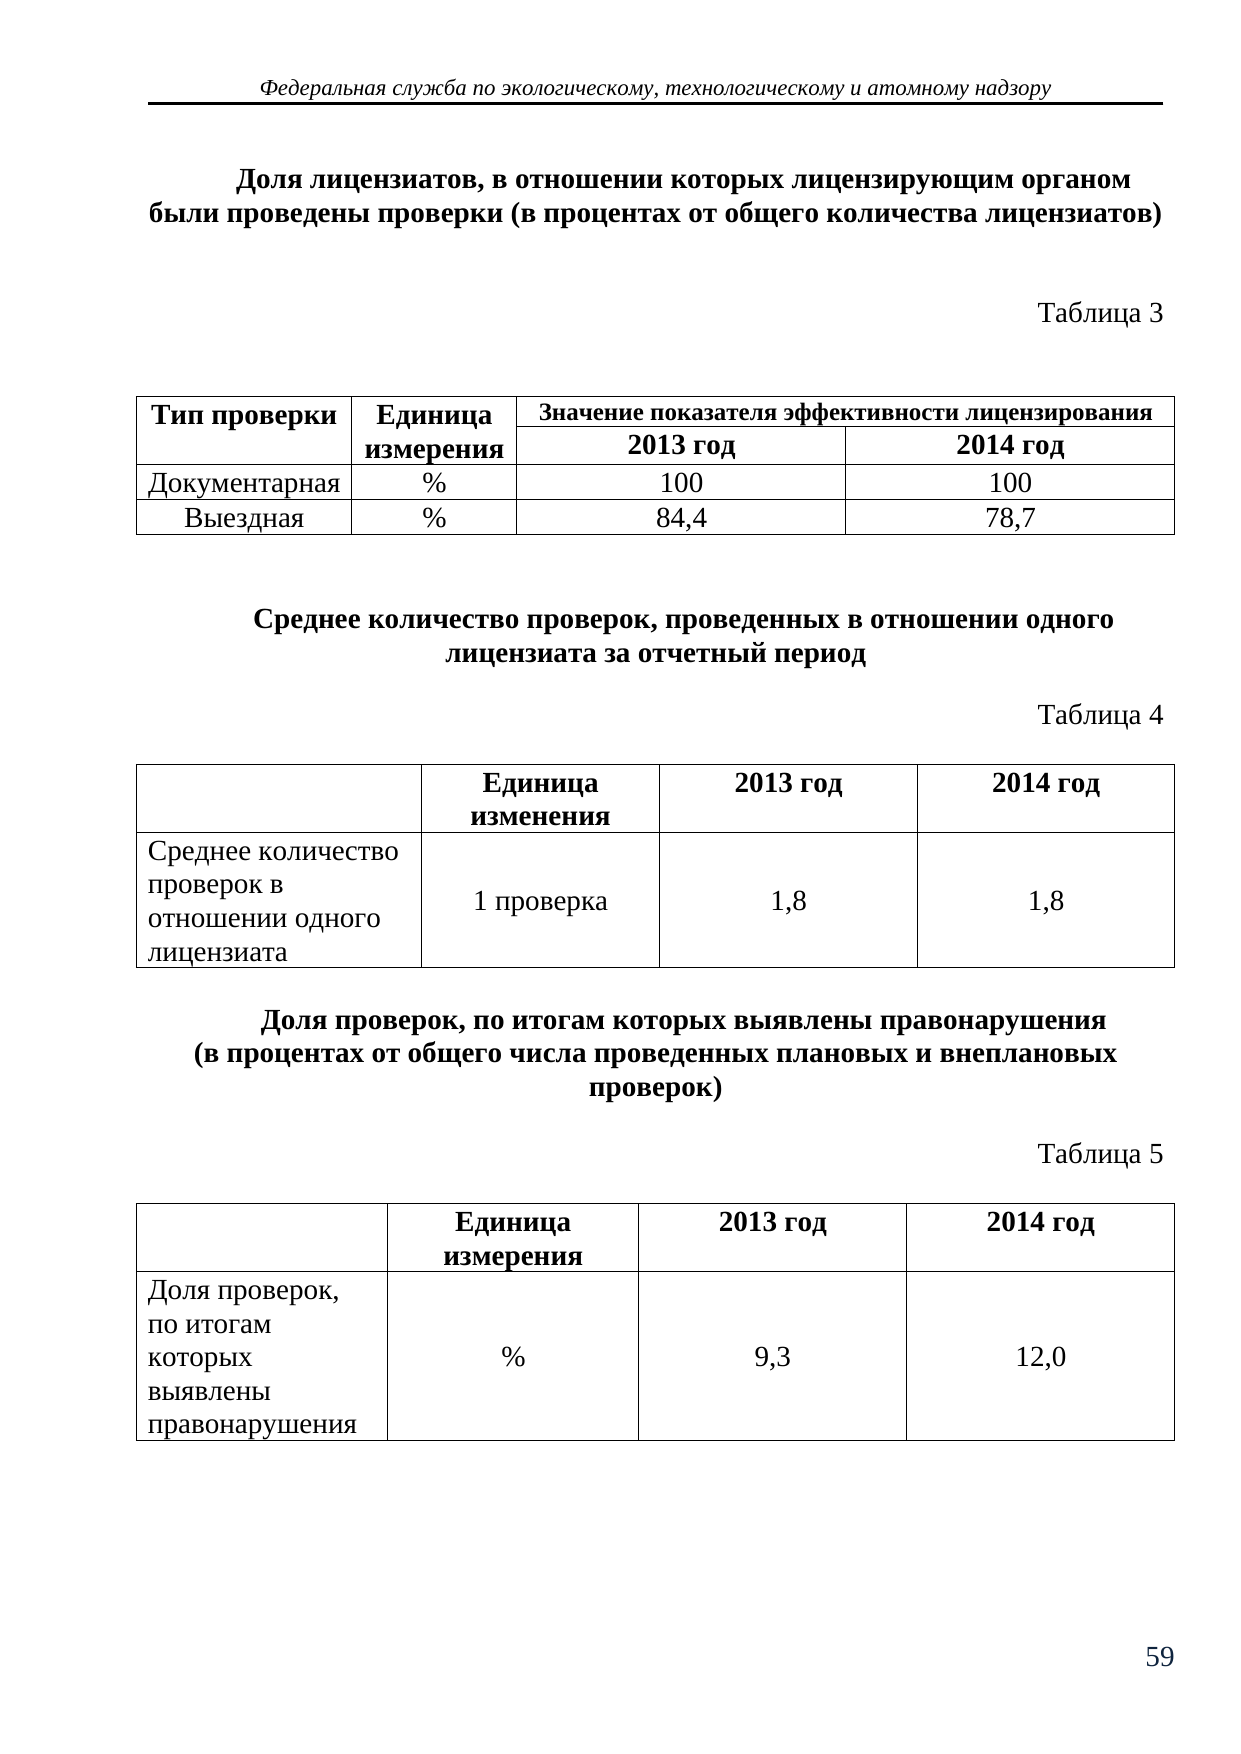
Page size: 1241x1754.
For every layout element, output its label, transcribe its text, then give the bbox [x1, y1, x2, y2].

table_cell Документарная [137, 465, 351, 499]
text Доля лицензиатов, в отношении которых лицензирующим органом были проведены проверки (в процентах от общего количества лицензиатов) [148, 161, 1163, 228]
table_cell % [352, 500, 516, 533]
text Среднее количество проверок, проведенных в отношении одного лицензиата за отчетный период [148, 602, 1163, 669]
table_cell 1,8 [660, 833, 917, 967]
table_cell 78,7 [846, 500, 1174, 533]
text Таблица 4 [148, 697, 1163, 730]
text Таблица 3 [148, 296, 1163, 329]
table_cell 2014 год [846, 427, 1174, 464]
table_cell Выездная [137, 500, 351, 533]
table_header Значение показателя эффективности лицензирования [517, 397, 1174, 426]
table_header 2013 год [660, 765, 917, 832]
table_header Тип проверки [137, 397, 351, 464]
table_cell 12,0 [907, 1272, 1174, 1440]
table_cell Доля проверок, по итогам которых выявлены правонарушения [137, 1272, 387, 1440]
table_cell 84,4 [517, 500, 845, 533]
table_cell 1,8 [918, 833, 1174, 967]
table_cell 100 [517, 465, 845, 499]
table_cell 1 проверка [422, 833, 659, 967]
table_cell Среднее количество проверок в отношении одного лицензиата [137, 833, 421, 967]
table_header Единица измерения [352, 397, 516, 464]
table_header 2013 год [639, 1204, 906, 1271]
table_header 2014 год [907, 1204, 1174, 1271]
table_cell 2013 год [517, 427, 845, 464]
text Таблица 5 [148, 1136, 1163, 1169]
table_cell 100 [846, 465, 1174, 499]
table_header [137, 765, 421, 832]
table_cell % [388, 1272, 638, 1440]
table_header 2014 год [918, 765, 1174, 832]
table_cell % [352, 465, 516, 499]
text Доля проверок, по итогам которых выявлены правонарушения (в процентах от общего числа проведенных плановых и внеплановых проверок) [148, 1002, 1163, 1102]
table_header Единица измерения [388, 1204, 638, 1271]
table_header [137, 1204, 387, 1271]
table_header Единица изменения [422, 765, 659, 832]
table_cell 9,3 [639, 1272, 906, 1440]
